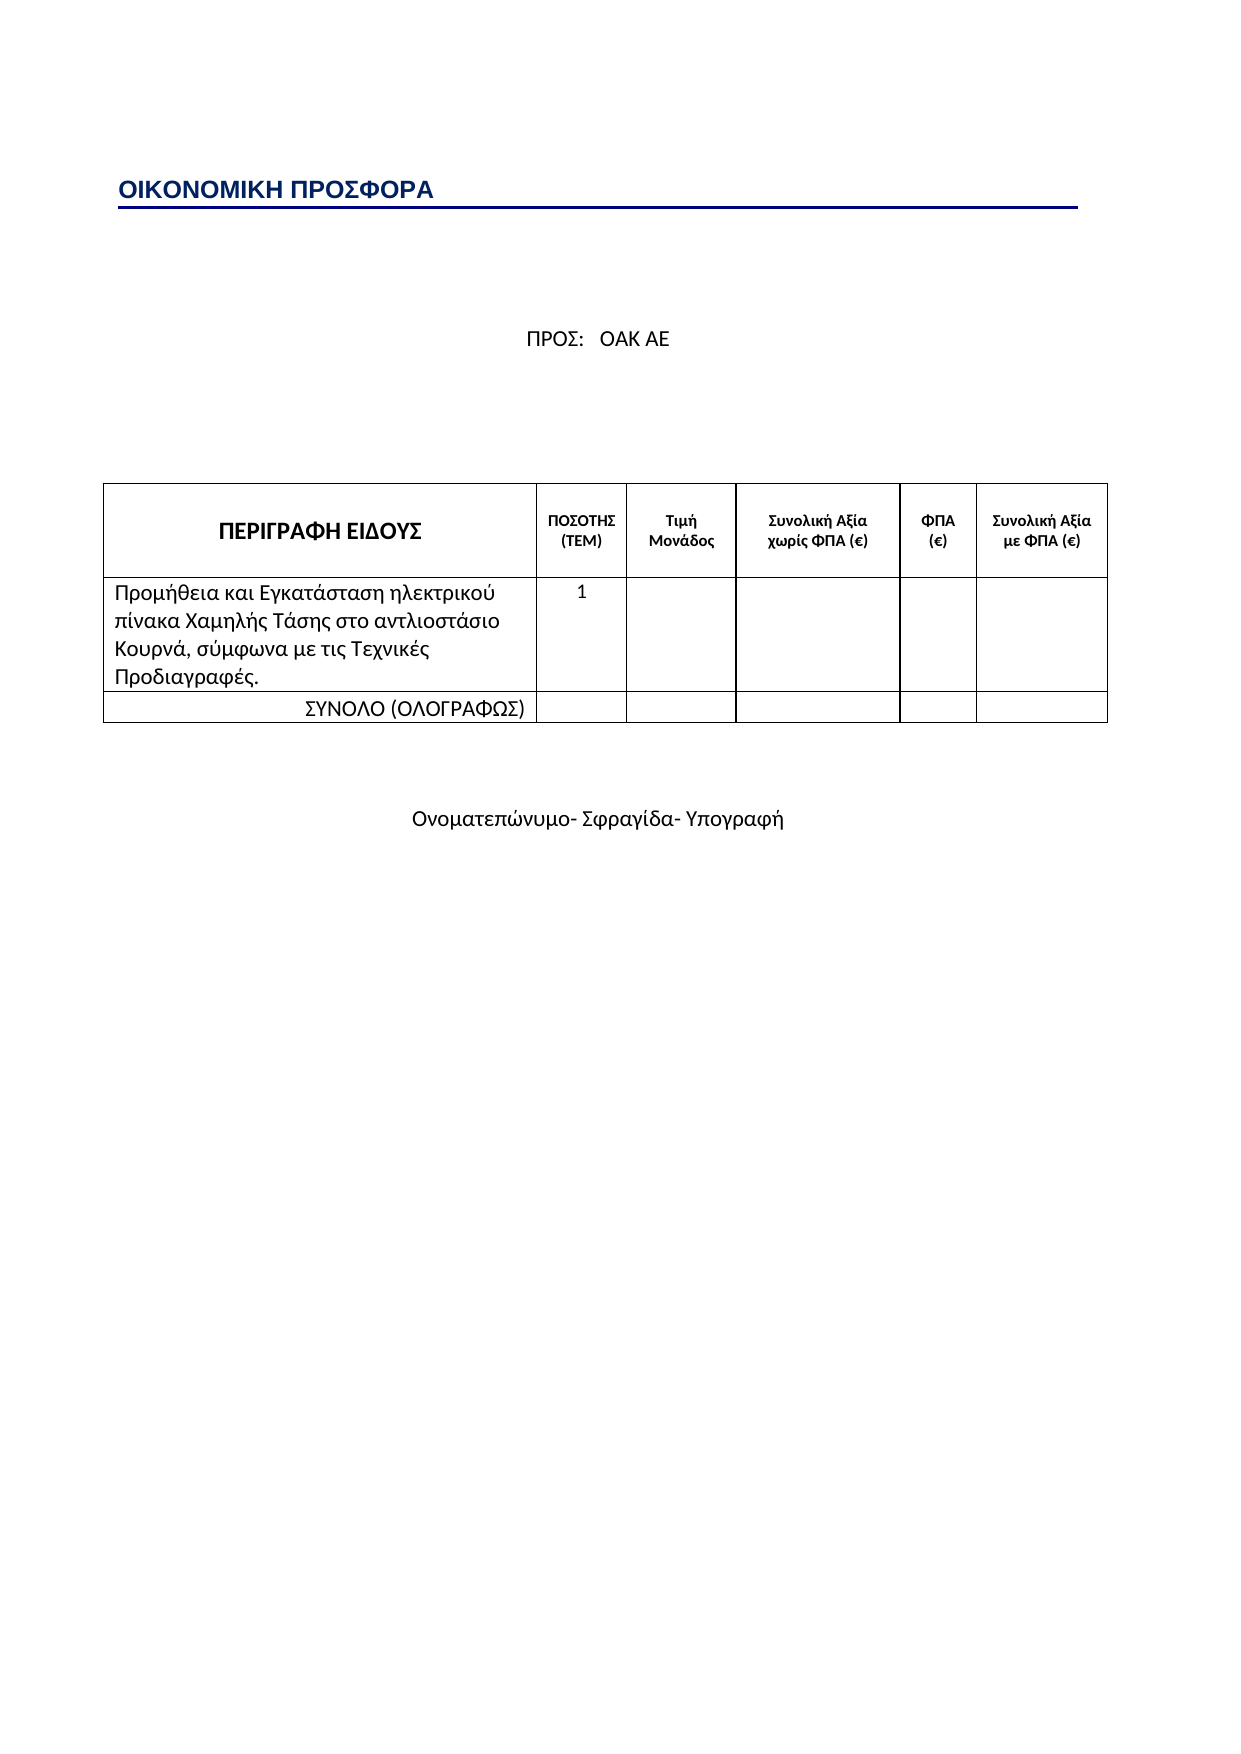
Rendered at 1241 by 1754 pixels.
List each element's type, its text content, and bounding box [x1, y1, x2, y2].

text ΠΡΟΣ: ΟΑΚ ΑΕ [118, 324, 1078, 352]
subtitle ΟΙΚΟΝΟΜΙΚΗ ΠΡΟΣΦΟΡΑ [118, 175, 1078, 206]
table_cell [901, 692, 976, 722]
table_cell [627, 578, 735, 691]
text Ονοματεπώνυμο- Σφραγίδα- Υπογραφή [118, 804, 1078, 832]
table_header Τιμή Μονάδος [627, 484, 735, 577]
table_cell ΣΥΝΟΛΟ (ΟΛΟΓΡΑΦΩΣ) [104, 692, 536, 722]
table_header Συνολική Αξία χωρίς ΦΠΑ (€) [737, 484, 899, 577]
table_header ΦΠΑ (€) [901, 484, 976, 577]
table_cell [537, 692, 626, 722]
table_cell 1 [537, 578, 626, 691]
table_cell Προμήθεια και Εγκατάσταση ηλεκτρικού πίνακα Χαμηλής Τάσης στο αντλιοστάσιο Κουρνά, σύμφωνα με τις Τεχνικές Προδιαγραφές. [104, 578, 536, 691]
table_header ΠΕΡΙΓΡΑΦΗ ΕΙΔΟΥΣ [104, 484, 536, 577]
table_header ΠΟΣΟΤΗΣ (ΤΕΜ) [537, 484, 626, 577]
table_cell [737, 692, 899, 722]
table_cell [627, 692, 735, 722]
table_header Συνολική Αξία με ΦΠΑ (€) [977, 484, 1107, 577]
table_cell [901, 578, 976, 691]
table_cell [737, 578, 899, 691]
table_cell [977, 578, 1107, 691]
table_cell [977, 692, 1107, 722]
